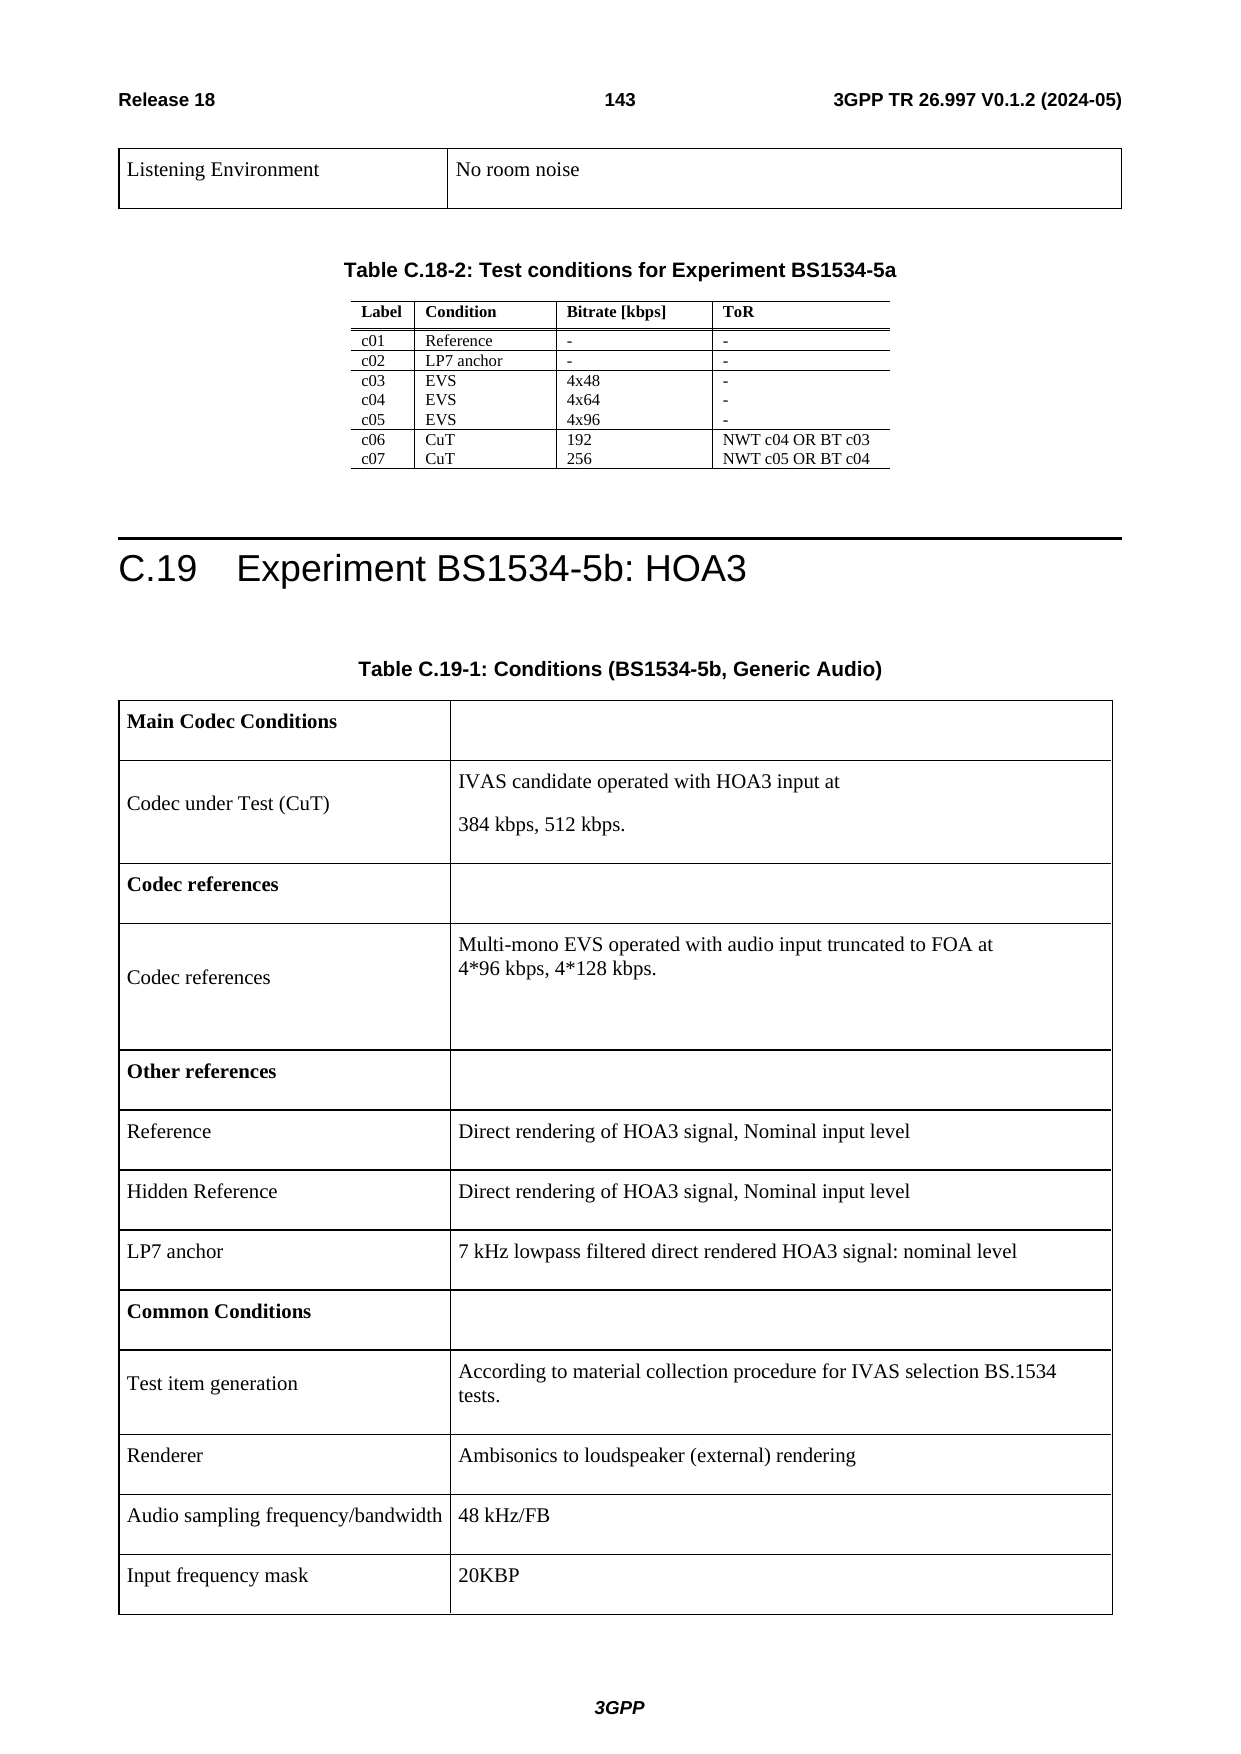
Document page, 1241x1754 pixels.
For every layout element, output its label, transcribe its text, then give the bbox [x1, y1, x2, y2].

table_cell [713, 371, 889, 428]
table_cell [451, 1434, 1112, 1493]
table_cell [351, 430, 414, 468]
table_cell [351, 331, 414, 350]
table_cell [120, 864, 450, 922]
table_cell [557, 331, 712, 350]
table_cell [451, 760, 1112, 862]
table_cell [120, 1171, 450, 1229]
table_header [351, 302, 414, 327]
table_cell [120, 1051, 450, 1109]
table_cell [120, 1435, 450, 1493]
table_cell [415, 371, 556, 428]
list C.19 Experiment BS1534-5b: HOA3 [118, 540, 1122, 589]
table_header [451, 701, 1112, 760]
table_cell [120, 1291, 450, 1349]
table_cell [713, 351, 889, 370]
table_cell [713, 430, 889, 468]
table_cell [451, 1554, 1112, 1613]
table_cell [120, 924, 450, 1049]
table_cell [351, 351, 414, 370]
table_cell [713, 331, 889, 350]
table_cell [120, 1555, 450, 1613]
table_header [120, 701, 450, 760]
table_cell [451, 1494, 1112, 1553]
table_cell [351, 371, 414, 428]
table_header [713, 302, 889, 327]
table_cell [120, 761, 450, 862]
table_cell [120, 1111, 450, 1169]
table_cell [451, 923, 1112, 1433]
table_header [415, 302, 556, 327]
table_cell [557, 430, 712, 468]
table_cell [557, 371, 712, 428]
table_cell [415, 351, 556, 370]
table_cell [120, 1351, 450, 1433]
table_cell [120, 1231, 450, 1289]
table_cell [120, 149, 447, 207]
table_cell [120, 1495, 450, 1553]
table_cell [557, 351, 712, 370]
text Table C.19-1: Conditions (BS1534-5b, Generic Audio) [118, 657, 1122, 681]
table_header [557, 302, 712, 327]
text Table C.18-2: Test conditions for Experiment BS1534-5a [118, 258, 1122, 282]
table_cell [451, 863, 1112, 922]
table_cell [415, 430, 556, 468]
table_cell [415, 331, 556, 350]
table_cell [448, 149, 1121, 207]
